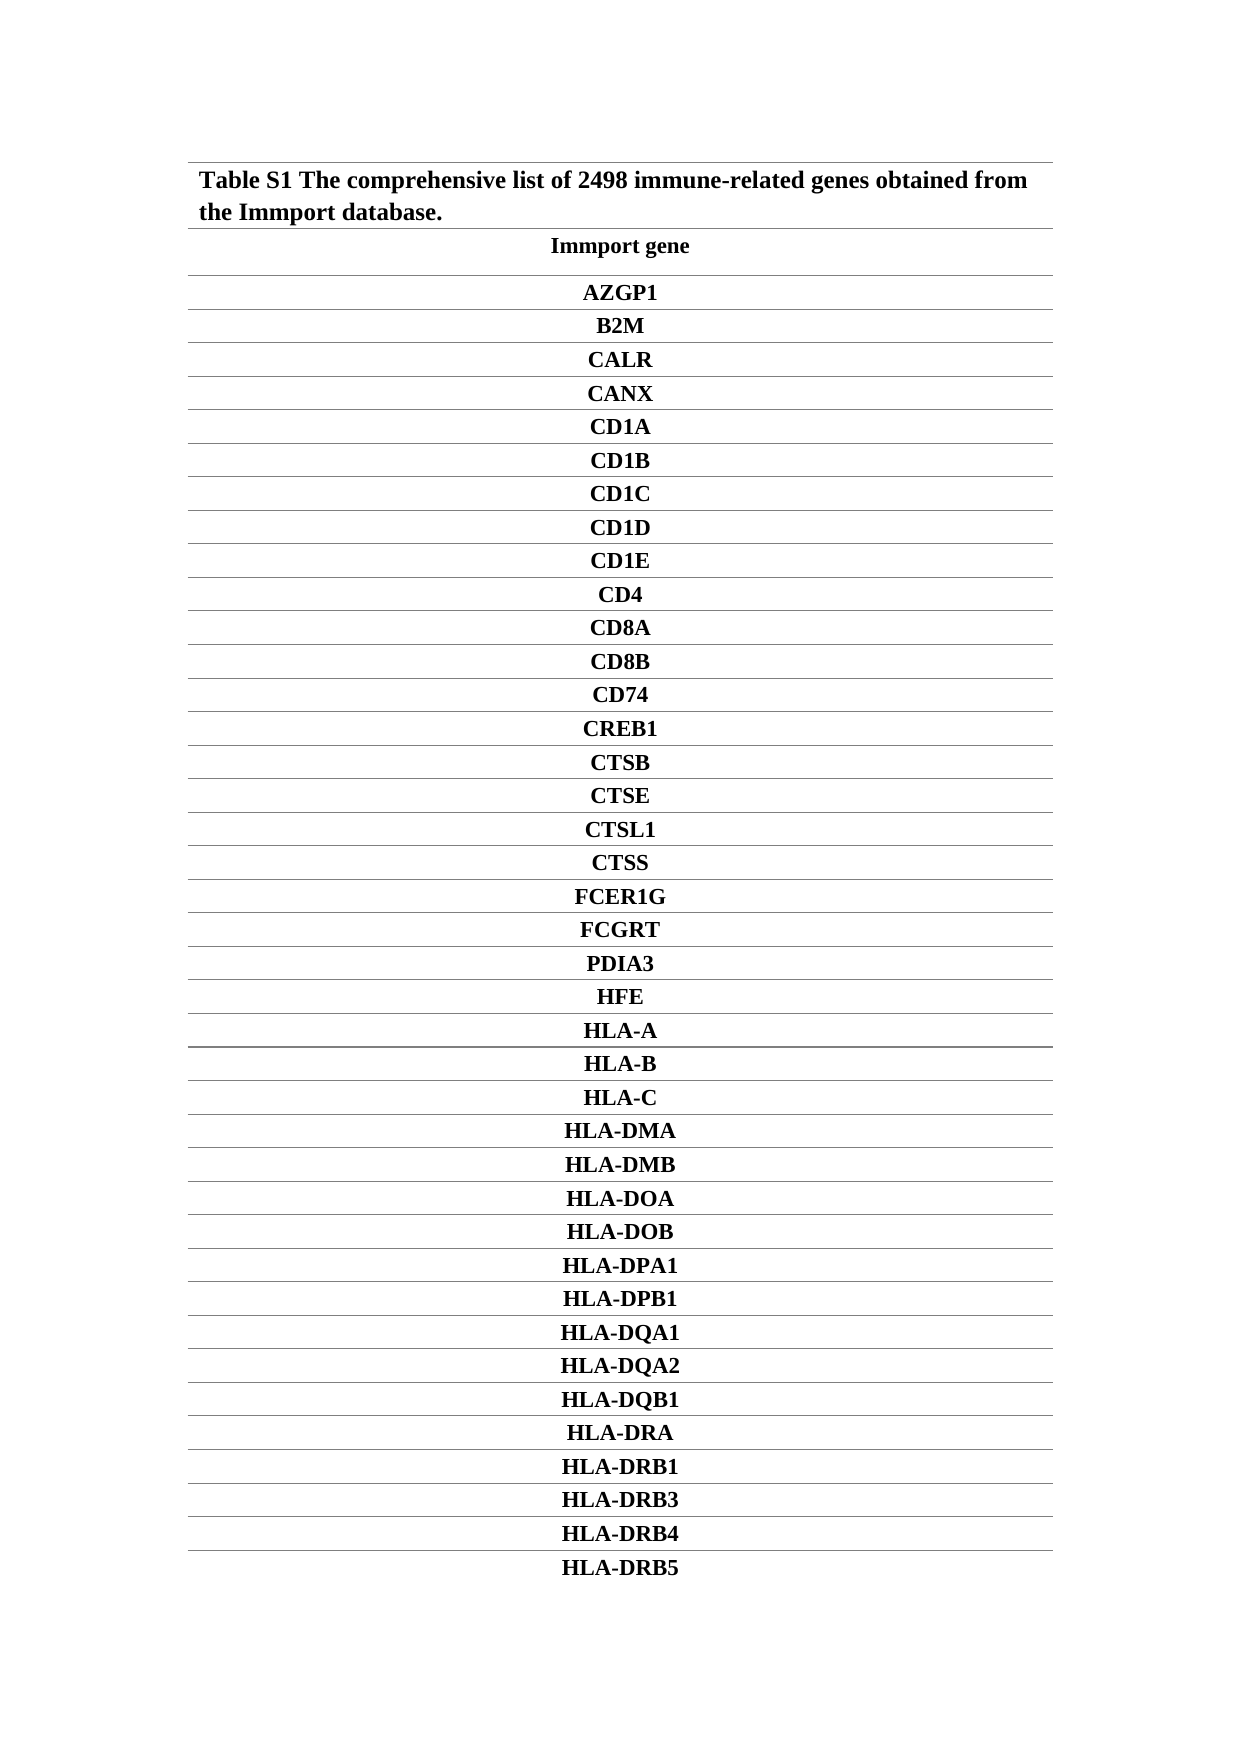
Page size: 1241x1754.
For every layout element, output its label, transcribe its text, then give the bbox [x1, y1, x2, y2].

table_cell CANX [188, 377, 1053, 409]
table_cell CTSB [188, 746, 1053, 778]
table_cell B2M [188, 310, 1053, 342]
table_cell CD1E [188, 544, 1053, 577]
table_cell CD1C [188, 477, 1053, 510]
table_cell HLA-B [188, 1048, 1053, 1080]
table_cell CREB1 [188, 712, 1053, 744]
table_cell CD74 [188, 679, 1053, 711]
table_cell HLA-DOA [188, 1182, 1053, 1214]
table_cell HLA-DRB3 [188, 1484, 1053, 1516]
table_cell CALR [188, 343, 1053, 376]
table_cell HLA-DQA1 [188, 1316, 1053, 1348]
table_cell CD1A [188, 410, 1053, 443]
table_cell HFE [188, 980, 1053, 1013]
table_cell HLA-DOB [188, 1215, 1053, 1248]
table_cell FCGRT [188, 913, 1053, 946]
table_cell CD8B [188, 645, 1053, 677]
table_cell HLA-DRB5 [188, 1551, 1053, 1583]
table_cell HLA-DMA [188, 1115, 1053, 1147]
table_cell HLA-DPA1 [188, 1249, 1053, 1281]
table_cell HLA-C [188, 1081, 1053, 1113]
table_cell CD1D [188, 511, 1053, 543]
table_cell CD1B [188, 444, 1053, 476]
table_cell AZGP1 [188, 276, 1053, 308]
table_cell CD8A [188, 611, 1053, 644]
table_cell HLA-DPB1 [188, 1282, 1053, 1315]
table_cell HLA-DMB [188, 1148, 1053, 1181]
table_cell HLA-DRB4 [188, 1517, 1053, 1549]
table_cell CD4 [188, 578, 1053, 610]
table_cell PDIA3 [188, 947, 1053, 979]
table_cell HLA-A [188, 1014, 1053, 1046]
table_cell Immport gene [188, 229, 1053, 275]
table_cell HLA-DQA2 [188, 1349, 1053, 1382]
table_cell CTSE [188, 779, 1053, 812]
table_cell CTSS [188, 846, 1053, 879]
table_cell HLA-DRA [188, 1416, 1053, 1449]
table_cell HLA-DRB1 [188, 1450, 1053, 1482]
table_cell FCER1G [188, 880, 1053, 912]
table_header Table S1 The comprehensive list of 2498 immune-related genes obtained from the Immport database. [188, 163, 1053, 228]
table_cell HLA-DQB1 [188, 1383, 1053, 1415]
table_cell CTSL1 [188, 813, 1053, 845]
